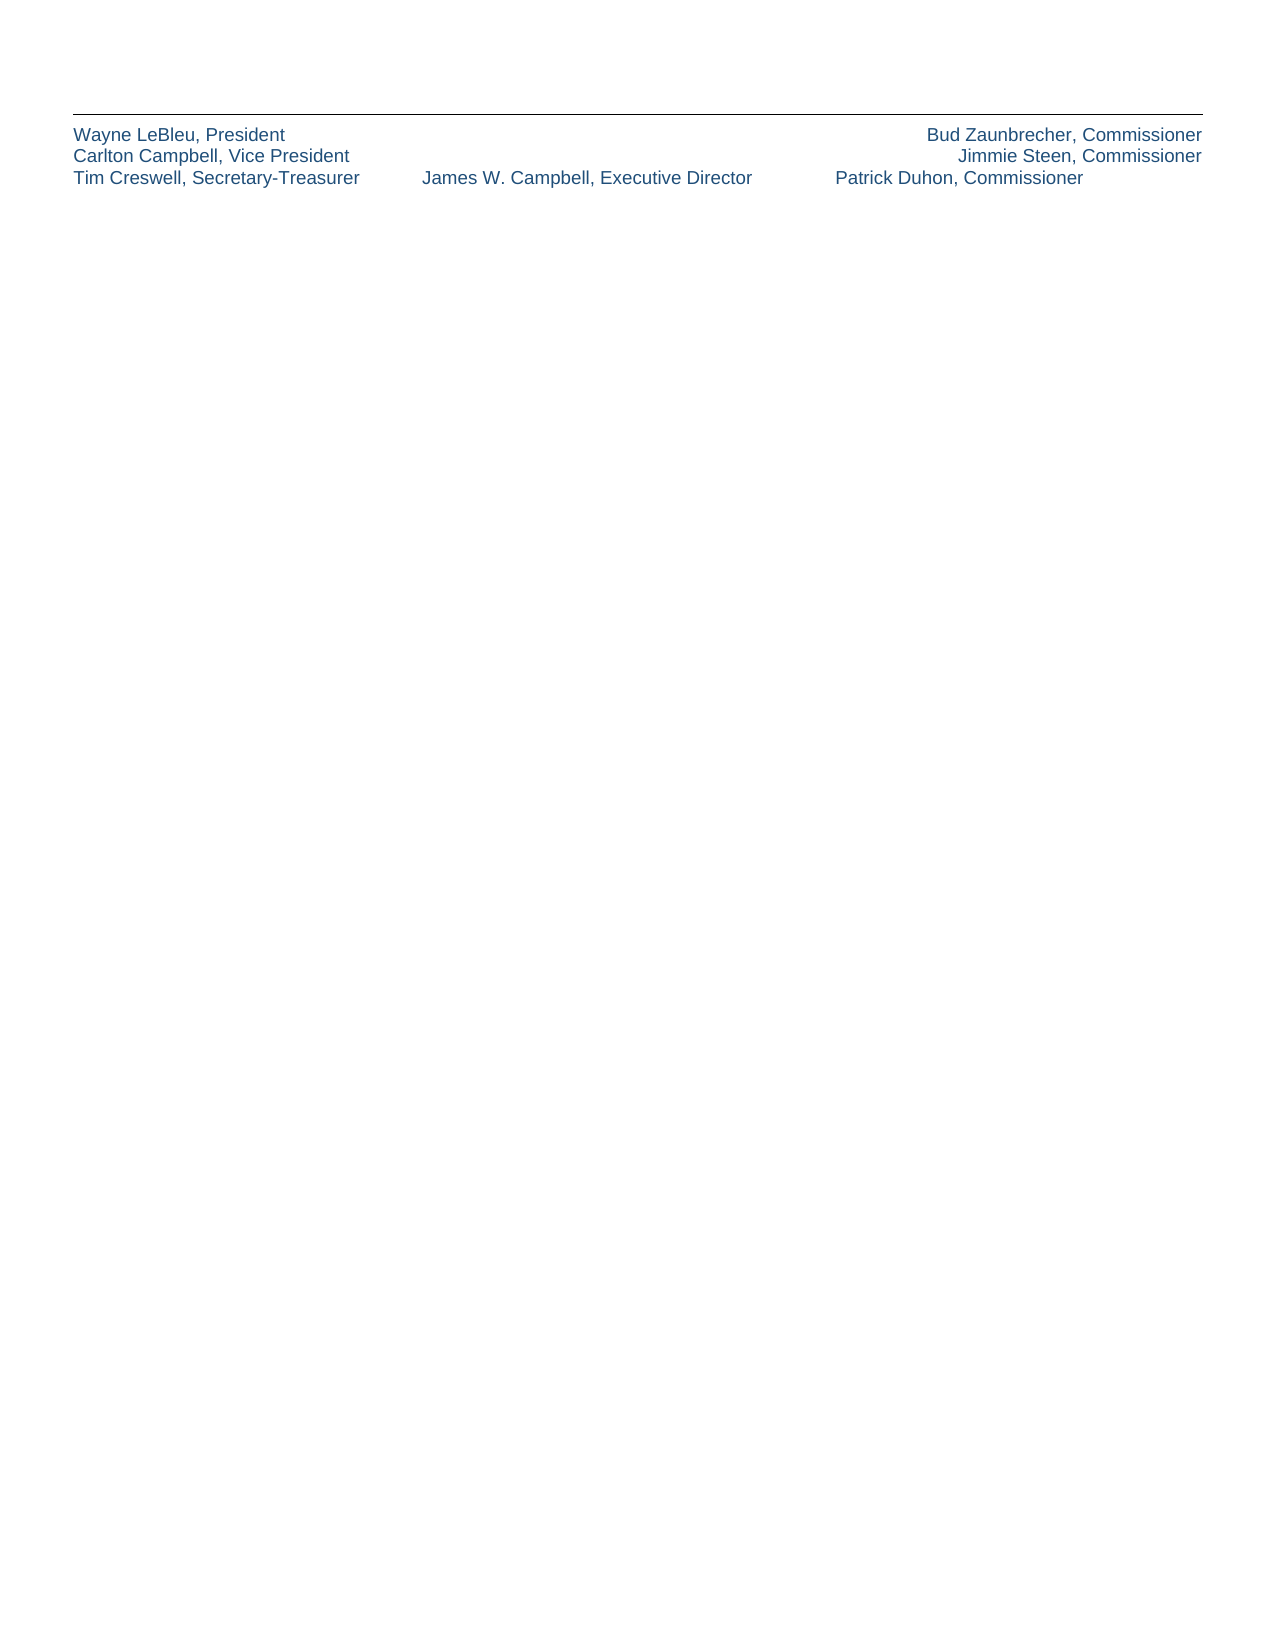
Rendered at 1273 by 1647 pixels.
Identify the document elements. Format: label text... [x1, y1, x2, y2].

text Carlton Campbell, Vice President Jimmie Steen, Commissioner Tim Creswell, Secretary-Treasurer James W. Campbell, Executive Director Patrick Duhon, Commissioner [73, 145, 1203, 188]
text Wayne LeBleu, President Bud Zaunbrecher, Commissioner [73, 115, 1203, 145]
